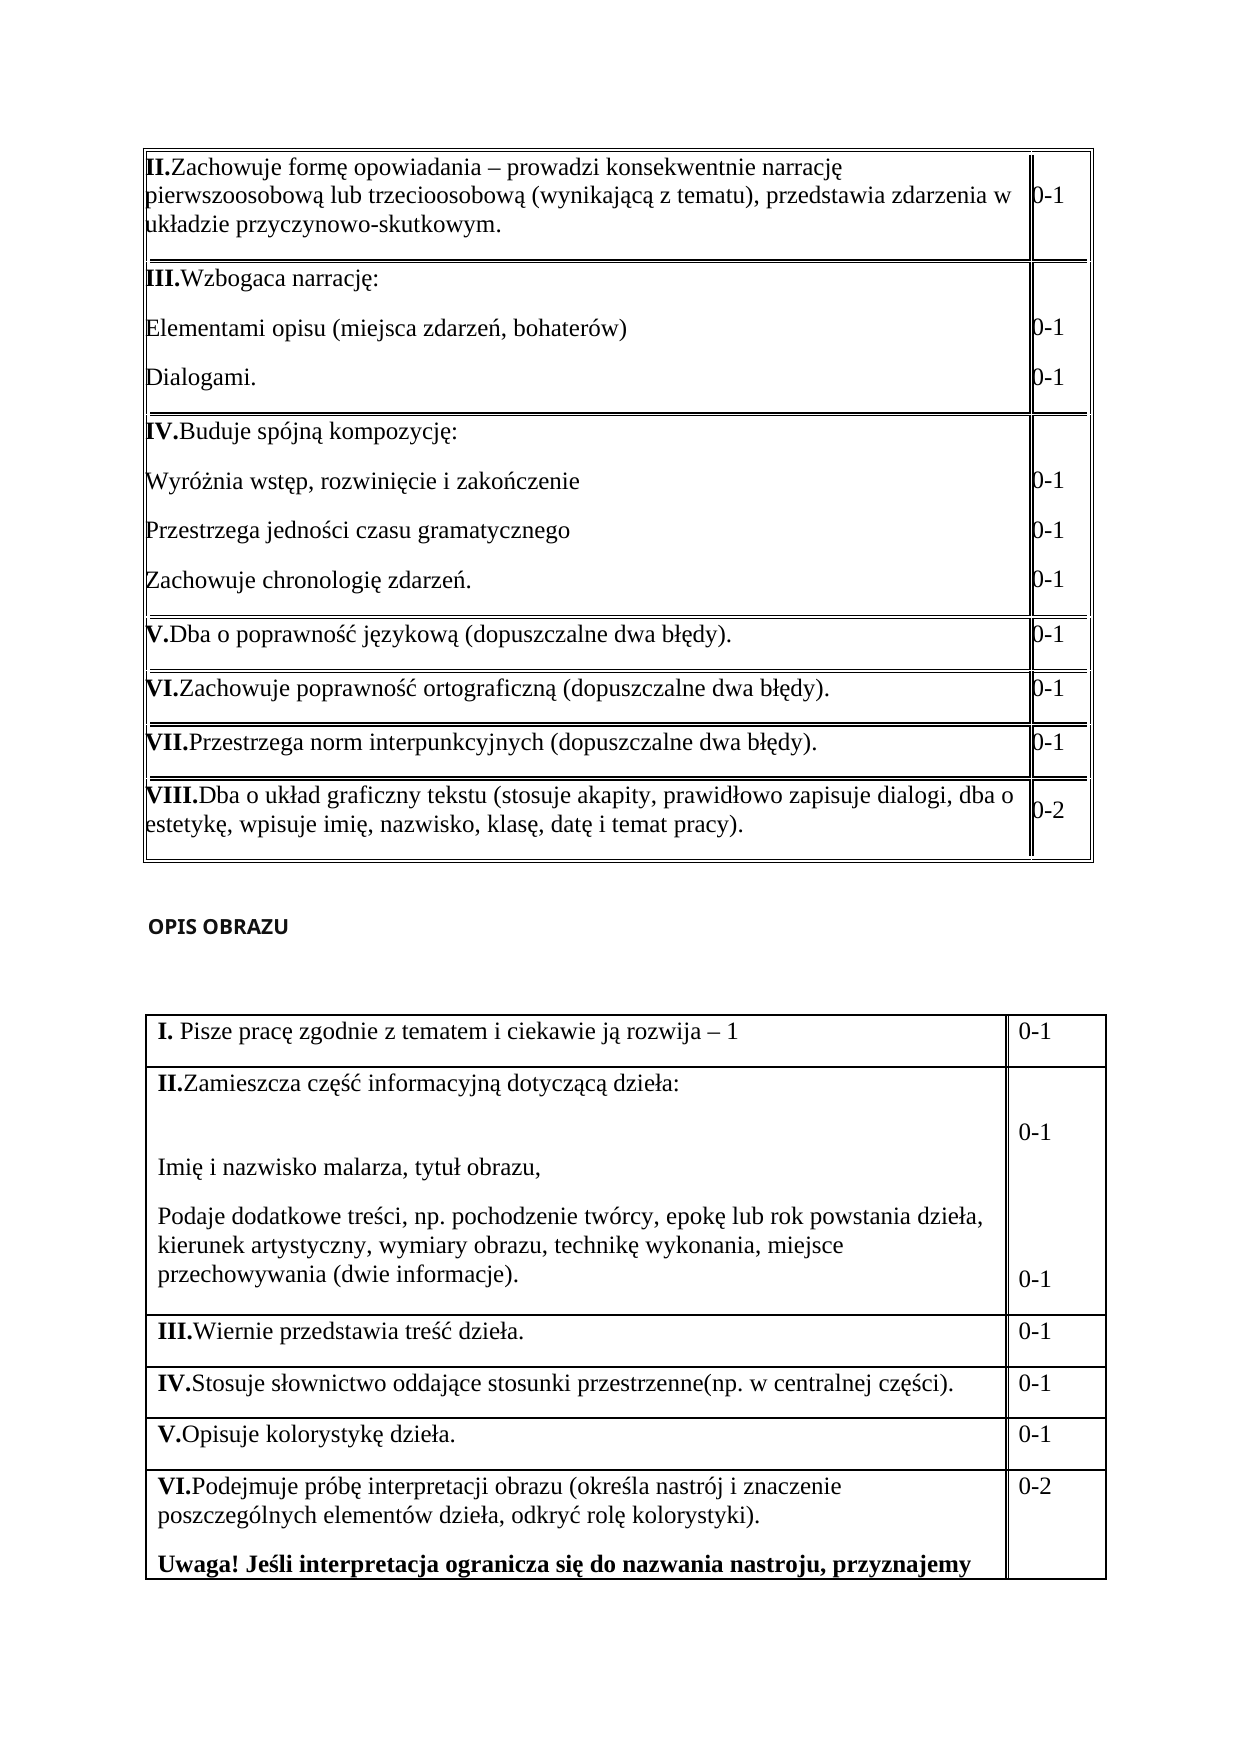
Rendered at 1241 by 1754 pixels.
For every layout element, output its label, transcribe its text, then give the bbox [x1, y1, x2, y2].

table_cell 0-1 [1009, 1419, 1105, 1469]
table_cell 0-1 [1031, 149, 1092, 259]
table_cell 0-1 0-1 0-1 [1031, 412, 1092, 614]
table_cell 0-1 0-1 [1034, 259, 1090, 412]
table_cell III.Wiernie przedstawia treść dzieła. [147, 1316, 1005, 1366]
table_cell 0-1 [1031, 722, 1092, 776]
table_cell IV.Buduje spójną kompozycję: Wyróżnia wstęp, rozwinięcie i zakończenie Przestrzega jedności czasu gramatycznego Zachowuje chronologię zdarzeń. [145, 412, 1031, 614]
table_cell 0-1 [1031, 615, 1092, 668]
table_cell 0-1 [1031, 669, 1092, 722]
table_cell 0-2 [1009, 1471, 1105, 1578]
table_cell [147, 1471, 1005, 1578]
table_cell V.Opisuje kolorystykę dzieła. [147, 1419, 1005, 1469]
table_header I. Pisze pracę zgodnie z tematem i ciekawie ją rozwija – 1 [147, 1016, 1005, 1066]
table_cell V.Dba o poprawność językową (dopuszczalne dwa błędy). [145, 615, 1031, 668]
text OPIS OBRAZU [148, 912, 1093, 940]
table_cell II.Zachowuje formę opowiadania – prowadzi konsekwentnie narrację pierwszoosobową lub trzecioosobową (wynikającą z tematu), przedstawia zdarzenia w układzie przyczynowo-skutkowym. [147, 152, 1031, 259]
table_cell VII.Przestrzega norm interpunkcyjnych (dopuszczalne dwa błędy). [145, 722, 1031, 776]
table_cell IV.Stosuje słownictwo oddające stosunki przestrzenne(np. w centralnej części). [147, 1368, 1005, 1417]
table_cell 0-1 0-1 [1009, 1068, 1105, 1314]
table_cell VIII.Dba o układ graficzny tekstu (stosuje akapity, prawidłowo zapisuje dialogi, dba o estetykę, wpisuje imię, nazwisko, klasę, datę i temat pracy). [145, 776, 1031, 859]
table_header 0-1 [1009, 1016, 1105, 1066]
table_cell II.Zamieszcza część informacyjną dotyczącą dzieła: Imię i nazwisko malarza, tytuł obrazu, Podaje dodatkowe treści, np. pochodzenie twórcy, epokę lub rok powstania dzieła, kierunek artystyczny, wymiary obrazu, technikę wykonania, miejsce przechowywania (dwie informacje). [147, 1068, 1005, 1314]
table_cell III.Wzbogaca narrację: Elementami opisu (miejsca zdarzeń, bohaterów) Dialogami. [147, 259, 1030, 412]
table_cell VI.Zachowuje poprawność ortograficzną (dopuszczalne dwa błędy). [145, 669, 1031, 722]
table_cell 0-2 [1031, 776, 1092, 859]
table_cell 0-1 [1009, 1368, 1105, 1417]
table_cell 0-1 [1009, 1316, 1105, 1366]
